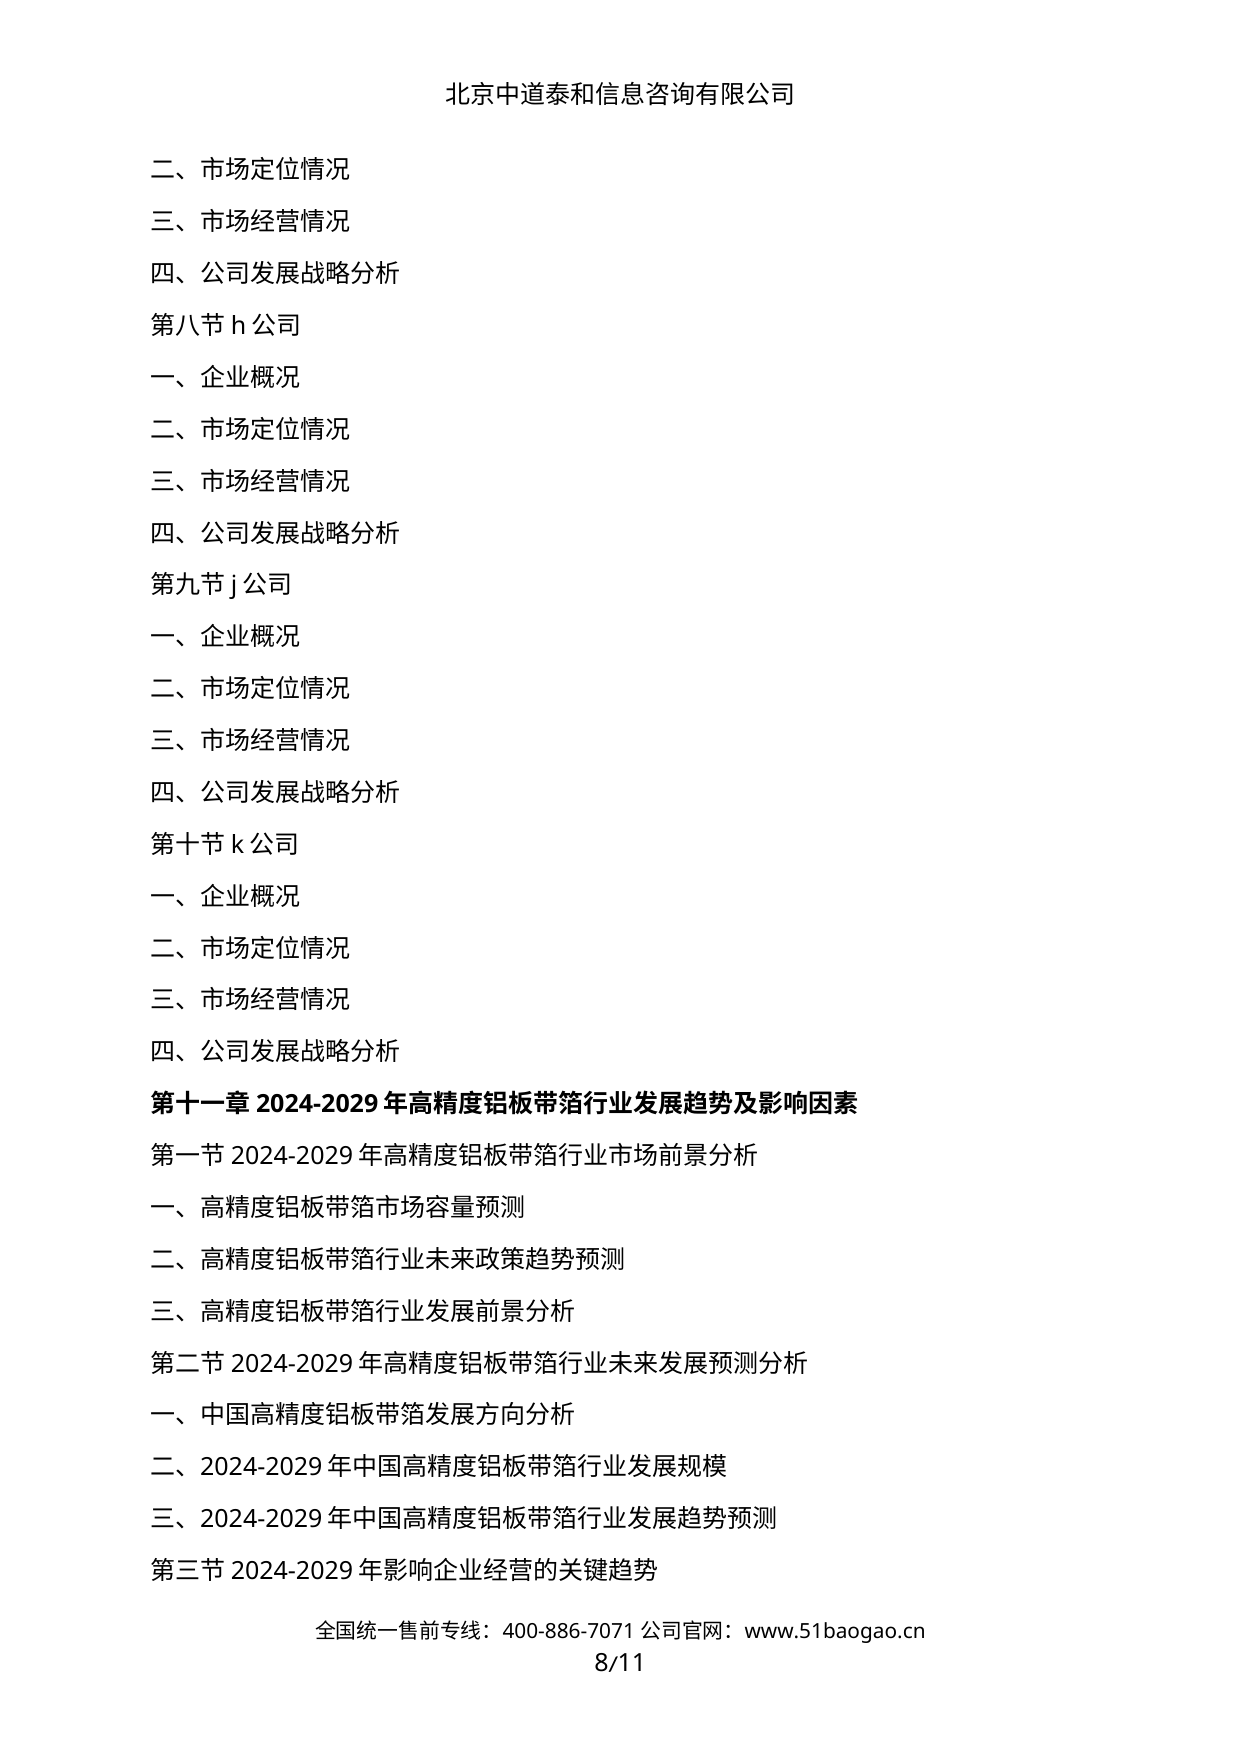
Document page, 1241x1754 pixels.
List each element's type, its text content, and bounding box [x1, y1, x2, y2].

text 四、公司发展战略分析 [150, 513, 1090, 549]
text 三、市场经营情况 [150, 461, 1090, 497]
text 第十一章 2024-2029年高精度铝板带箔行业发展趋势及影响因素 [150, 1084, 1090, 1120]
text 三、市场经营情况 [150, 202, 1090, 238]
text 第三节 2024-2029年影响企业经营的关键趋势 [150, 1551, 1090, 1587]
text 第一节 2024-2029年高精度铝板带箔行业市场前景分析 [150, 1136, 1090, 1172]
text 二、2024-2029年中国高精度铝板带箔行业发展规模 [150, 1447, 1090, 1483]
text 二、市场定位情况 [150, 669, 1090, 705]
text 一、中国高精度铝板带箔发展方向分析 [150, 1395, 1090, 1431]
text 一、企业概况 [150, 876, 1090, 912]
text 三、2024-2029年中国高精度铝板带箔行业发展趋势预测 [150, 1499, 1090, 1535]
text 四、公司发展战略分析 [150, 254, 1090, 290]
text 二、市场定位情况 [150, 409, 1090, 446]
text 第八节 h公司 [150, 306, 1090, 342]
text 第二节 2024-2029年高精度铝板带箔行业未来发展预测分析 [150, 1343, 1090, 1379]
text 三、市场经营情况 [150, 721, 1090, 757]
text 四、公司发展战略分析 [150, 1032, 1090, 1068]
text 一、企业概况 [150, 357, 1090, 394]
text 三、高精度铝板带箔行业发展前景分析 [150, 1291, 1090, 1327]
text 第九节 j公司 [150, 565, 1090, 601]
text 一、高精度铝板带箔市场容量预测 [150, 1187, 1090, 1224]
text 二、市场定位情况 [150, 150, 1090, 186]
text 三、市场经营情况 [150, 980, 1090, 1016]
text 四、公司发展战略分析 [150, 772, 1090, 809]
text 第十节 k公司 [150, 824, 1090, 861]
text 一、企业概况 [150, 617, 1090, 653]
text 二、高精度铝板带箔行业未来政策趋势预测 [150, 1239, 1090, 1276]
text 二、市场定位情况 [150, 928, 1090, 964]
